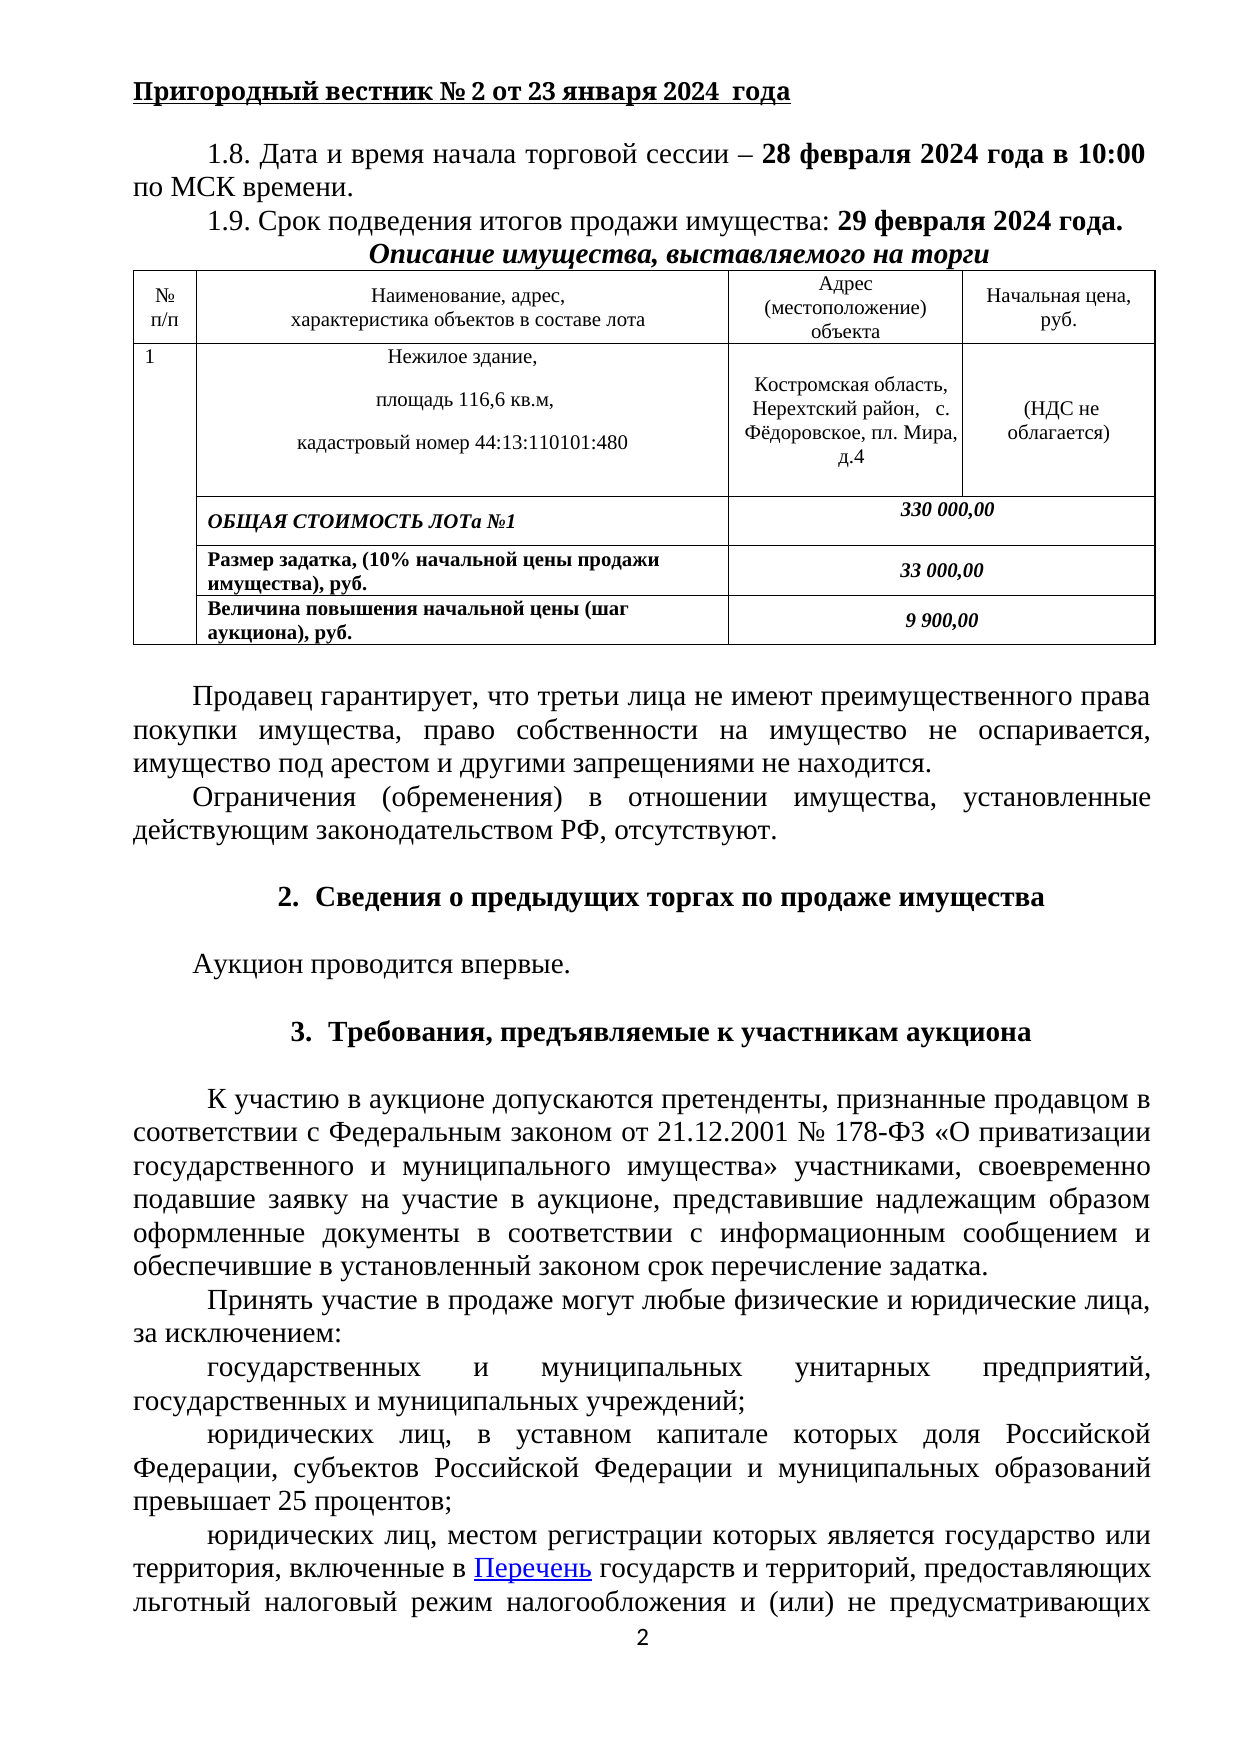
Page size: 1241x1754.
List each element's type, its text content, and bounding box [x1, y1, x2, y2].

text юридических лиц, в уставном капитале которых доля Российской Федерации, субъектов Российской Федерации и муниципальных образований превышает 25 процентов; [133, 1416, 1152, 1517]
table_cell 1 [134, 344, 196, 644]
text государственных и муниципальных унитарных предприятий, государственных и муниципальных учреждений; [133, 1349, 1152, 1416]
table_cell Нежилое здание, площадь 116,6 кв.м, кадастровый номер 44:13:110101:480 [197, 344, 728, 496]
table_header Начальная цена, руб. [963, 271, 1154, 343]
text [133, 1517, 1152, 1617]
table_header Адрес (местоположение) объекта [729, 271, 962, 343]
table_cell Величина повышения начальной цены (шаг аукциона), руб. [197, 596, 728, 644]
text Продавец гарантирует, что третьи лица не имеют преимущественного права покупки имущества, право собственности на имущество не оспаривается, имущество под арестом и другими запрещениями не находится. [133, 678, 1152, 779]
list Сведения о предыдущих торгах по продаже имущества [170, 879, 1152, 913]
table_header Наименование, адрес, характеристика объектов в составе лота [197, 271, 728, 343]
table_header № п/п [134, 271, 196, 343]
table_cell Размер задатка, (10% начальной цены продажи имущества), руб. [197, 546, 728, 594]
text Принять участие в продаже могут любые физические и юридические лица, за исключением: [133, 1282, 1152, 1349]
text 1.8. Дата и время начала торговой сессии – 28 февраля 2024 года в 10:00 по МСК времени. [133, 136, 1146, 203]
table_cell (НДС не облагается) [963, 344, 1154, 496]
table_cell ОБЩАЯ СТОИМОСТЬ ЛОТа №1 [197, 497, 728, 545]
text Аукцион проводится впервые. [133, 947, 1152, 980]
table_cell 9 900,00 [729, 596, 1154, 644]
text 1.9. Срок подведения итогов продажи имущества: 29 февраля 2024 года. [133, 203, 1146, 237]
list Описание имущества, выставляемого на торги [133, 237, 1152, 270]
text Ограничения (обременения) в отношении имущества, установленные действующим законодательством РФ, отсутствуют. [133, 779, 1152, 846]
table_cell Костромская область, Нерехтский район, с. Фёдоровское, пл. Мира, д.4 [729, 344, 962, 496]
text К участию в аукционе допускаются претенденты, признанные продавцом в соответствии с Федеральным законом от 21.12.2001 № 178-ФЗ «О приватизации государственного и муниципального имущества» участниками, своевременно подавшие заявку на участие в аукционе, представившие надлежащим образом оформленные документы в соответствии с информационным сообщением и обеспечившие в установленный законом срок перечисление задатка. [133, 1081, 1152, 1282]
list Требования, предъявляемые к участникам аукциона [170, 1014, 1152, 1047]
table_cell 33 000,00 [729, 546, 1154, 594]
table_cell 330 000,00 [729, 497, 1154, 545]
